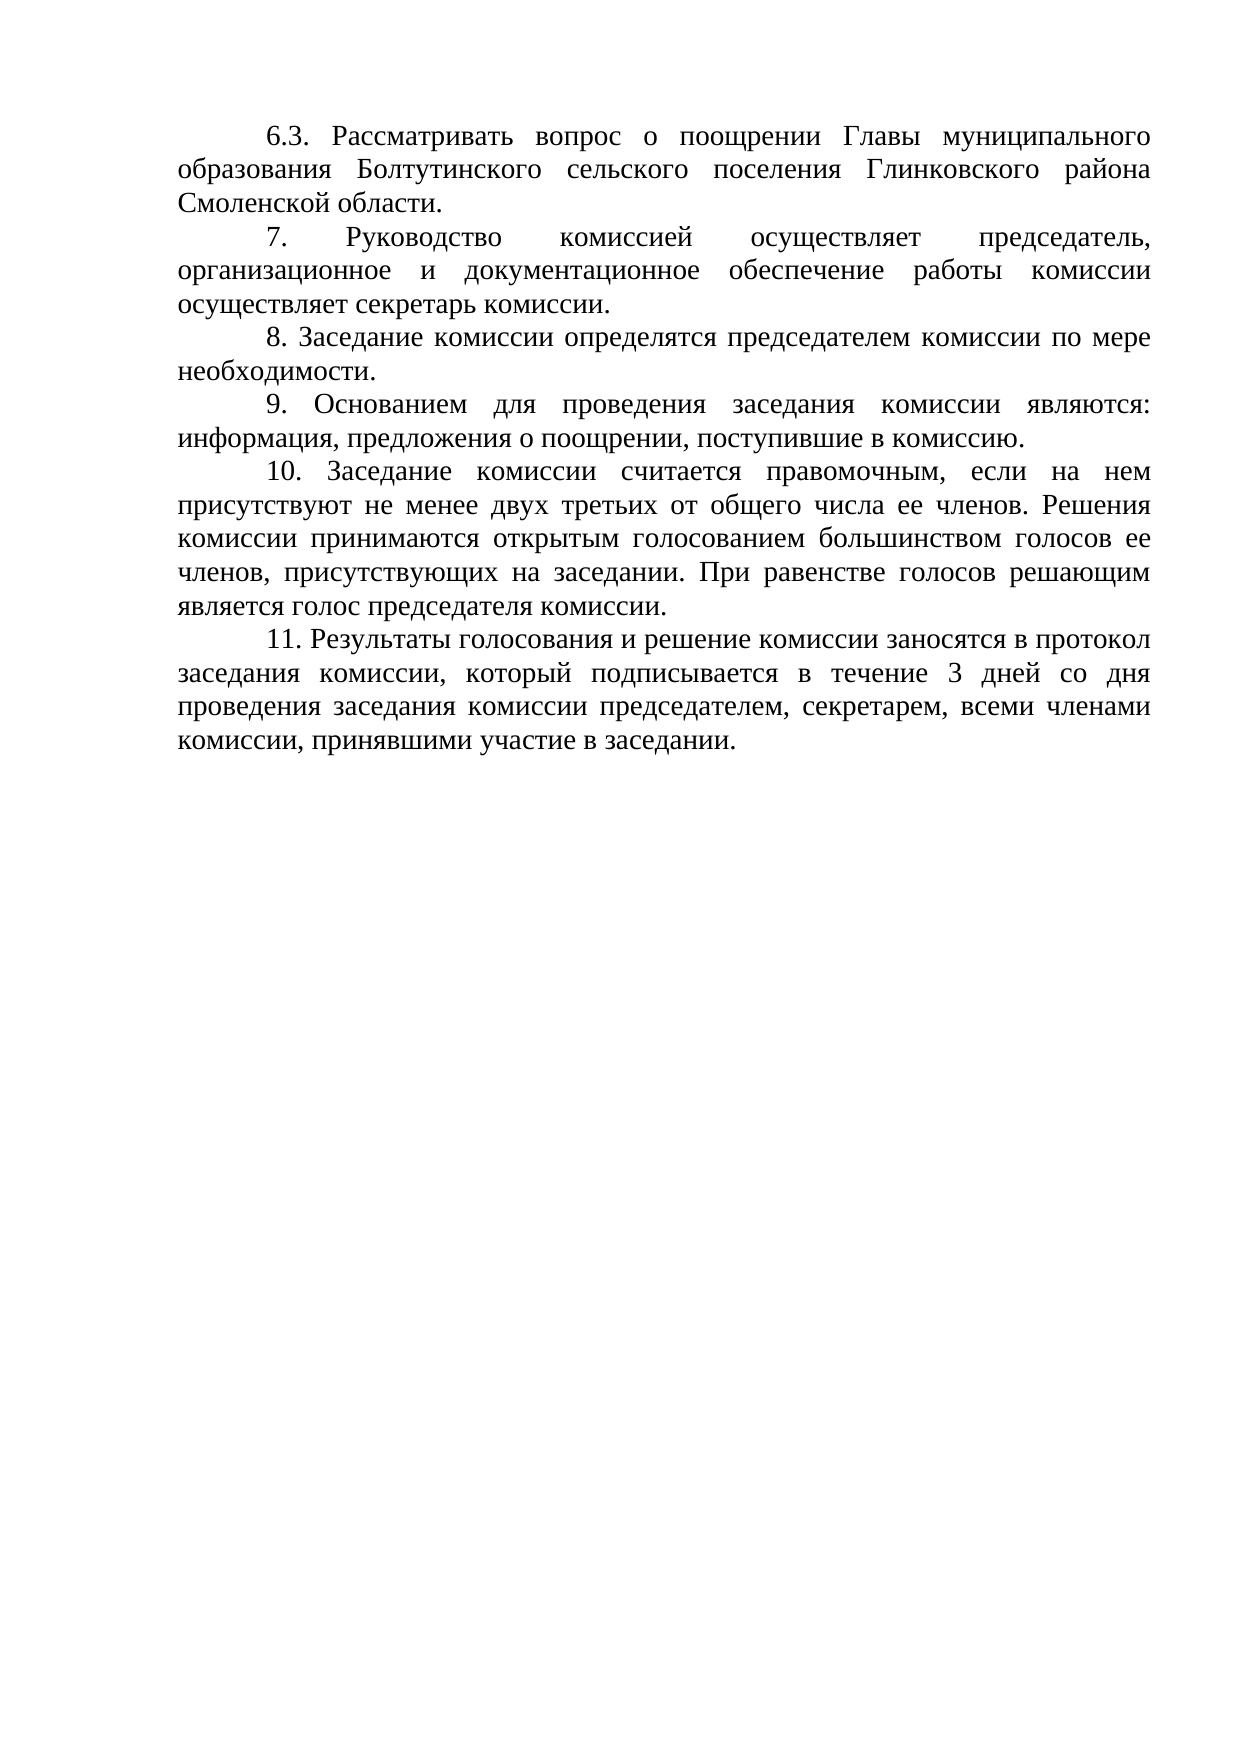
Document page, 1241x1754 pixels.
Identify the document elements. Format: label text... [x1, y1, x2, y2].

text 6.3. Рассматривать вопрос о поощрении Главы муниципального образования Болтутинского сельского поселения Глинковского района Смоленской области. [177, 118, 1152, 219]
text 11. Результаты голосования и решение комиссии заносятся в протокол заседания комиссии, который подписывается в течение 3 дней со дня проведения заседания комиссии председателем, секретарем, всеми членами комиссии, принявшими участие в заседании. [177, 621, 1152, 755]
text 7. Руководство комиссией осуществляет председатель, организационное и документационное обеспечение работы комиссии осуществляет секретарь комиссии. [177, 219, 1152, 319]
text 9. Основанием для проведения заседания комиссии являются: информация, предложения о поощрении, поступившие в комиссию. [177, 386, 1152, 453]
text 10. Заседание комиссии считается правомочным, если на нем присутствуют не менее двух третьих от общего числа ее членов. Решения комиссии принимаются открытым голосованием большинством голосов ее членов, присутствующих на заседании. При равенстве голосов решающим является голос председателя комиссии. [177, 453, 1152, 621]
text 8. Заседание комиссии определятся председателем комиссии по мере необходимости. [177, 319, 1152, 386]
